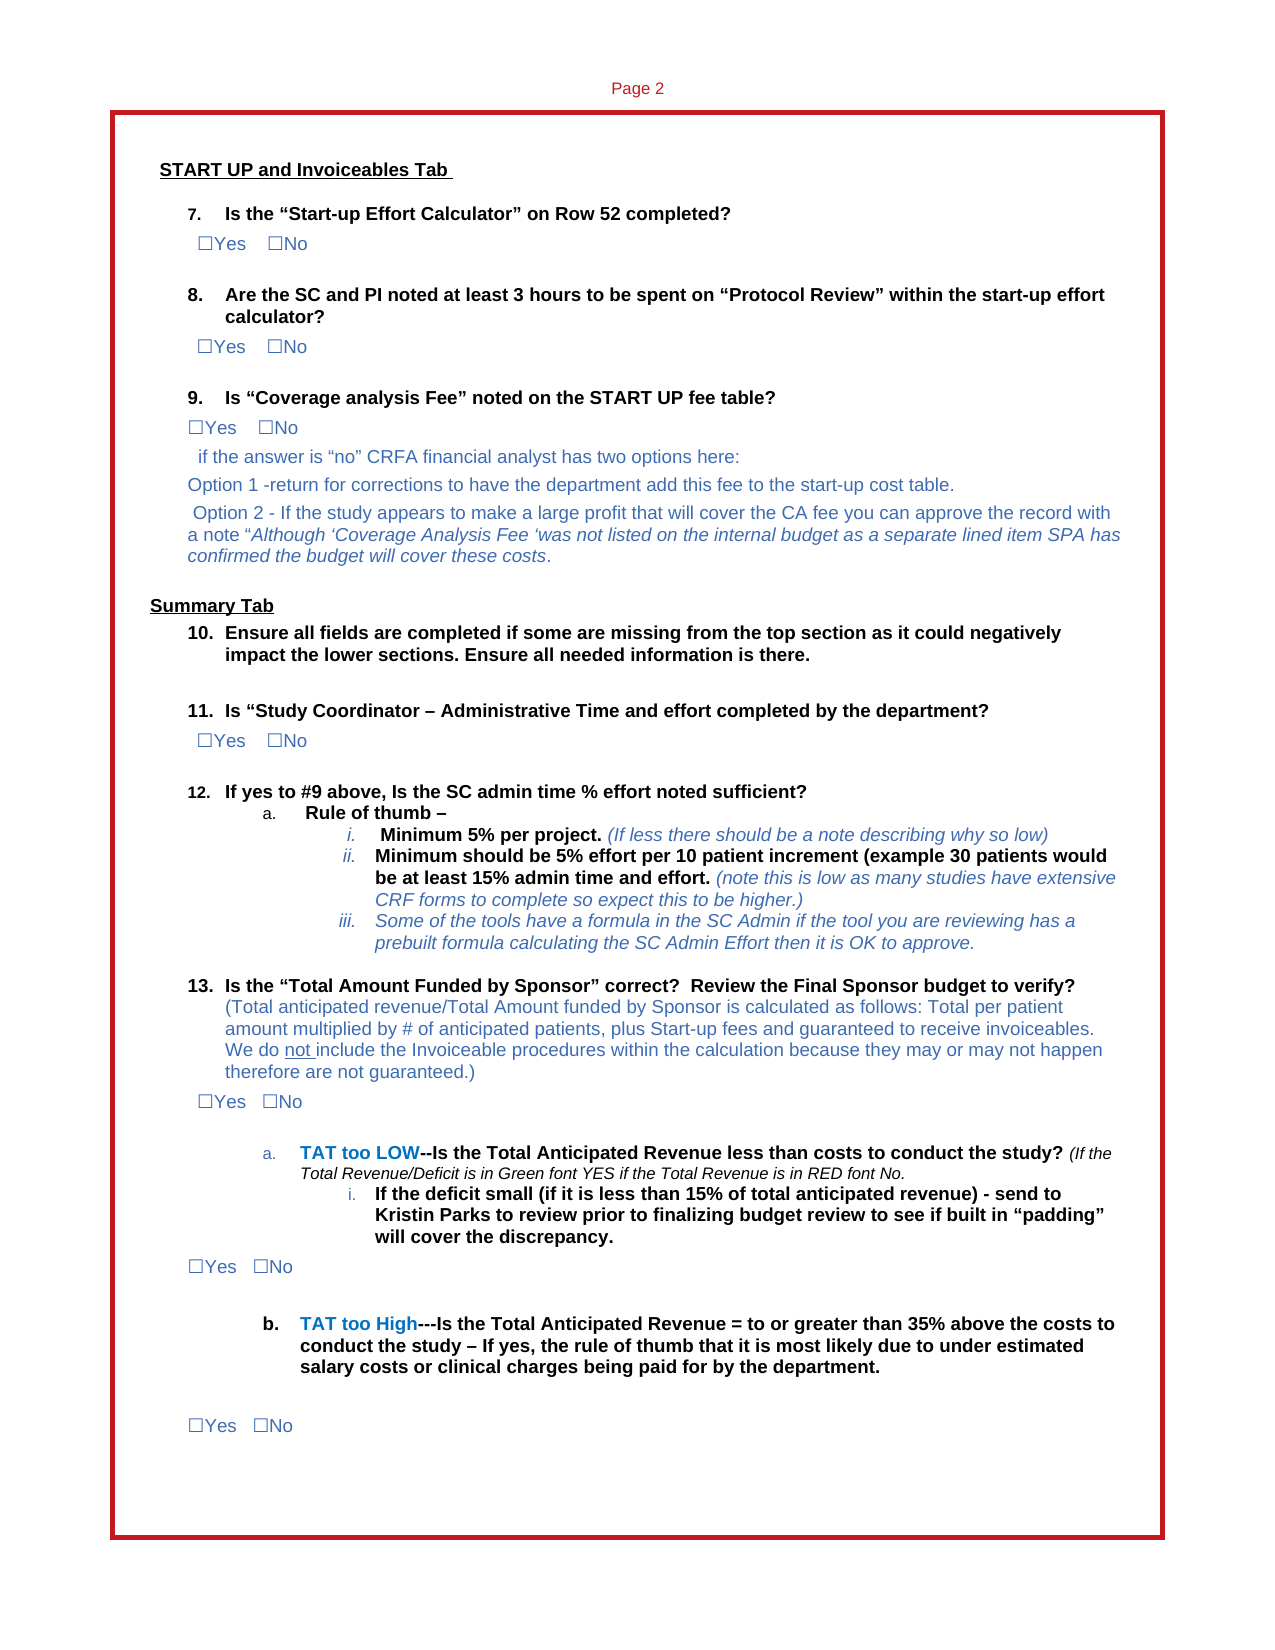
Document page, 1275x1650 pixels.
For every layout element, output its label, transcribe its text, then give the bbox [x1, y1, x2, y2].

text Yes No [187, 1412, 1125, 1437]
text START UP and Invoiceables Tab [159, 159, 1125, 181]
text Yes No [197, 1089, 1125, 1114]
text Yes No [197, 231, 1125, 256]
list Is the “Start-up Effort Calculator” on Row 52 completed? [187, 203, 1125, 224]
list Is the “Total Amount Funded by Sponsor” correct? Review the Final Sponsor budget to verify? (Total anticipated revenue/Total Amount funded by Sponsor is calculated as follows: Total per patient amount multiplied by # of anticipated patients, plus Start-up fees and guaranteed to receive invoiceables. We do not include the Invoiceable procedures within the calculation because they may or may not happen therefore are not guaranteed.) [187, 974, 1125, 1082]
list Rule of thumb – [262, 802, 1125, 824]
list TAT too LOW--Is the Total Anticipated Revenue less than costs to conduct the study? (If the Total Revenue/Deficit is in Green font YES if the Total Revenue is in RED font No. [262, 1142, 1125, 1183]
list TAT too High---Is the Total Anticipated Revenue = to or greater than 35% above the costs to conduct the study – If yes, the rule of thumb that it is most likely due to under estimated salary costs or clinical charges being paid for by the department. [262, 1313, 1125, 1378]
list Minimum should be 5% effort per 10 patient increment (example 30 patients would be at least 15% admin time and effort. (note this is low as many studies have extensive CRF forms to complete so expect this to be higher.) [356, 845, 1125, 910]
list Are the SC and PI noted at least 3 hours to be spent on “Protocol Review” within the start-up effort calculator? [187, 284, 1125, 327]
text Yes No [187, 414, 1125, 440]
list Some of the tools have a formula in the SC Admin if the tool you are reviewing has a prebuilt formula calculating the SC Admin Effort then it is OK to approve. [356, 910, 1125, 953]
list Ensure all fields are completed if some are missing from the top section as it could negatively impact the lower sections. Ensure all needed information is there. [187, 622, 1125, 665]
text Summary Tab [150, 594, 1125, 616]
text Option 2 - If the study appears to make a large profit that will cover the CA fee you can approve the record with a note “Although ‘Coverage Analysis Fee ‘was not listed on the internal budget as a separate lined item SPA has confirmed the budget will cover these costs. [187, 502, 1125, 567]
list If yes to #9 above, Is the SC admin time % effort noted sufficient? [187, 781, 1125, 802]
text if the answer is “no” CRFA financial analyst has two options here: [187, 446, 1125, 468]
list Minimum 5% per project. (If less there should be a note describing why so low) [356, 824, 1125, 845]
text Option 1 -return for corrections to have the department add this fee to the start-up cost table. [187, 474, 1125, 496]
list If the deficit small (if it is less than 15% of total anticipated revenue) - send to Kristin Parks to review prior to finalizing budget review to see if built in “padding” will cover the discrepancy. [356, 1183, 1125, 1247]
text Yes No [187, 1254, 1125, 1279]
text Yes No [196, 333, 1125, 359]
list Is “Study Coordinator – Administrative Time and effort completed by the department? [187, 699, 1125, 721]
list Is “Coverage analysis Fee” noted on the START UP fee table? [187, 387, 1125, 408]
text Yes No [196, 727, 1125, 753]
